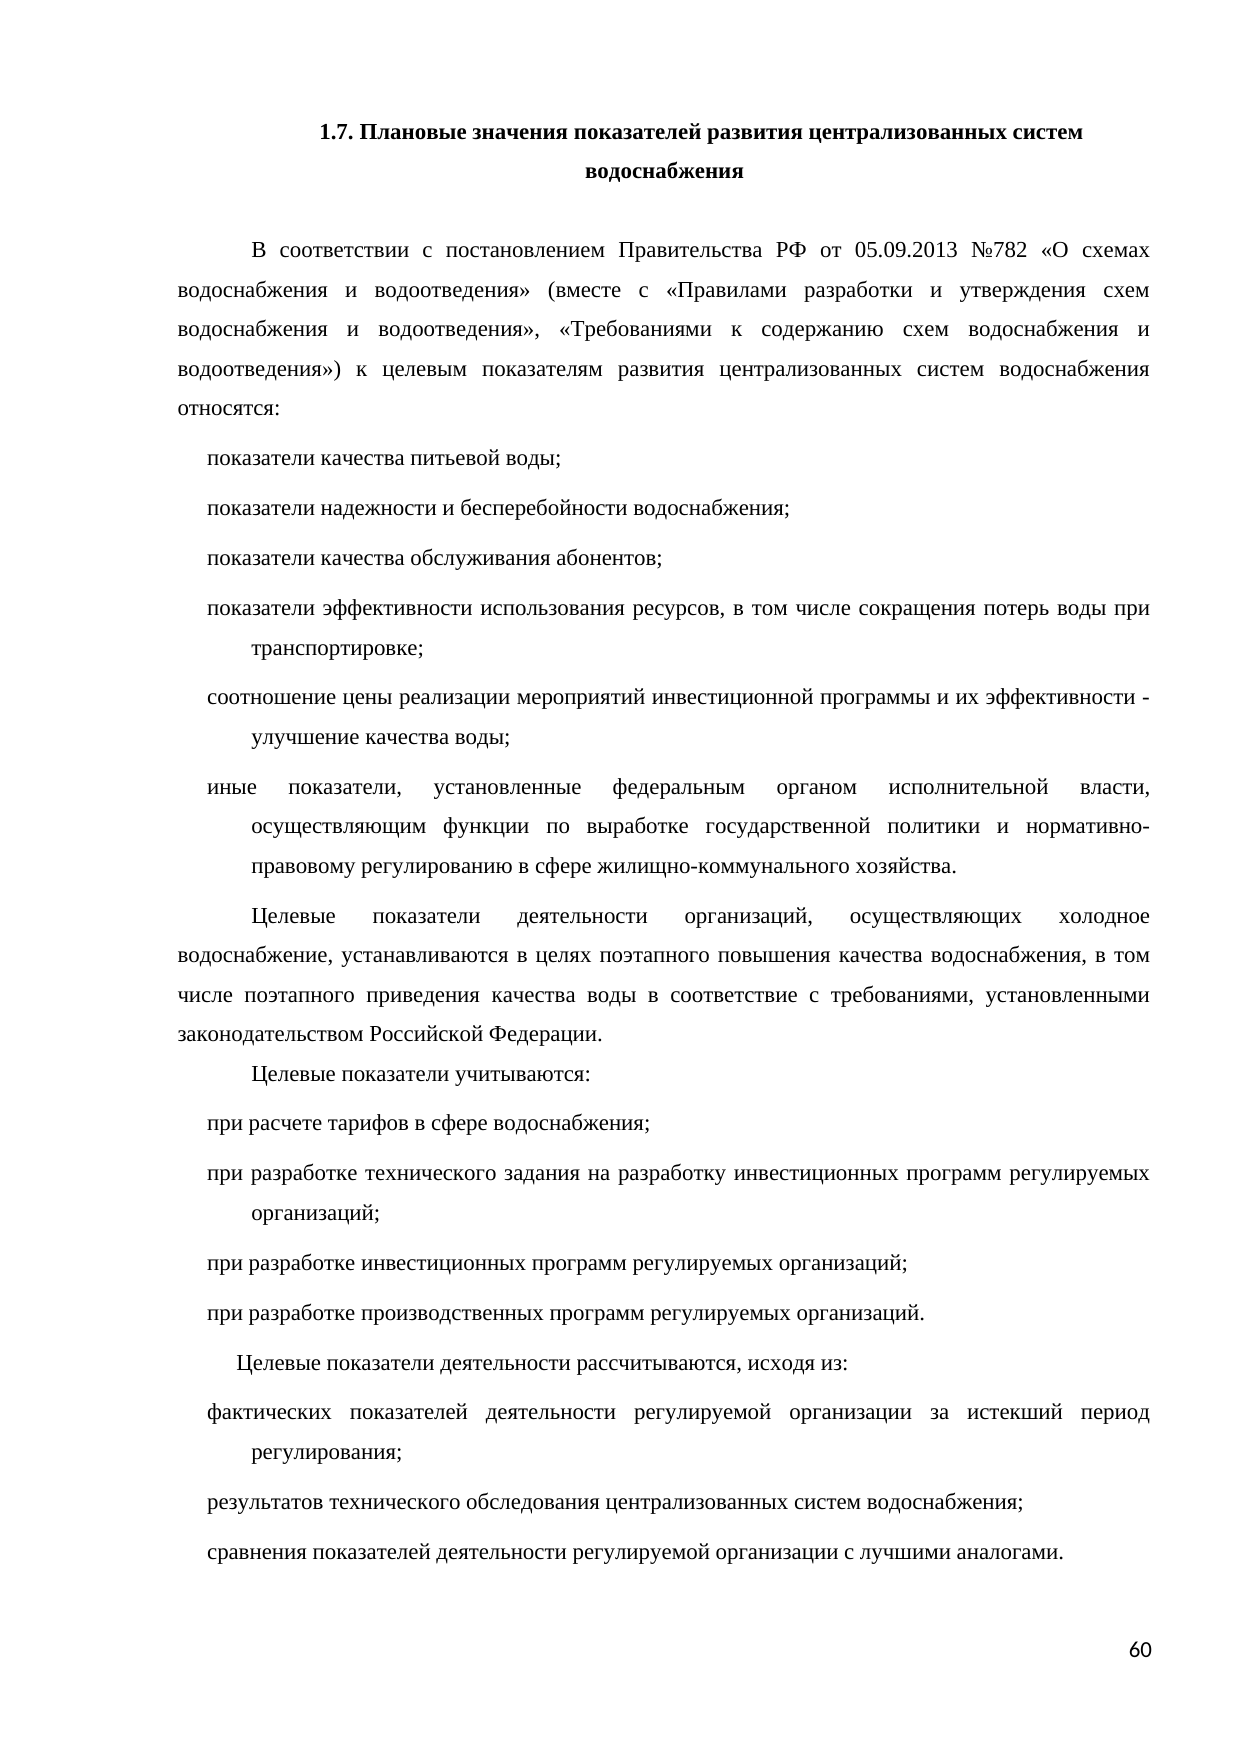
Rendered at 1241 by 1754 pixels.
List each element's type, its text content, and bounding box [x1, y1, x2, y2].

text при расчете тарифов в сфере водоснабжения; [207, 1109, 1152, 1136]
text Целевые показатели деятельности рассчитываются, исходя из: [177, 1348, 1152, 1375]
text соотношение цены реализации мероприятий инвестиционной программы и их эффективности - улучшение качества воды; [207, 683, 1152, 749]
text Целевые показатели деятельности организаций, осуществляющих холодное водоснабжение, устанавливаются в целях поэтапного повышения качества водоснабжения, в том числе поэтапного приведения качества воды в соответствие с требованиями, установленными законодательством Российской Федерации. [177, 902, 1152, 1046]
text при разработке производственных программ регулируемых организаций. [207, 1299, 1152, 1325]
text Целевые показатели учитываются: [177, 1059, 1152, 1086]
text показатели надежности и бесперебойности водоснабжения; [207, 494, 1152, 521]
text при разработке технического задания на разработку инвестиционных программ регулируемых организаций; [207, 1159, 1152, 1225]
text сравнения показателей деятельности регулируемой организации с лучшими аналогами. [207, 1538, 1152, 1564]
text показатели эффективности использования ресурсов, в том числе сокращения потерь воды при транспортировке; [207, 594, 1152, 660]
text при разработке инвестиционных программ регулируемых организаций; [207, 1249, 1152, 1275]
text результатов технического обследования централизованных систем водоснабжения; [207, 1488, 1152, 1514]
text иные показатели, установленные федеральным органом исполнительной власти, осуществляющим функции по выработке государственной политики и нормативно-правовому регулированию в сфере жилищно-коммунального хозяйства. [207, 773, 1152, 878]
text фактических показателей деятельности регулируемой организации за истекший период регулирования; [207, 1398, 1152, 1464]
text В соответствии с постановлением Правительства РФ от 05.09.2013 №782 «О схемах водоснабжения и водоотведения» (вместе с «Правилами разработки и утверждения схем водоснабжения и водоотведения», «Требованиями к содержанию схем водоснабжения и водоотведения») к целевым показателям развития централизованных систем водоснабжения относятся: [177, 237, 1152, 421]
text показатели качества обслуживания абонентов; [207, 544, 1152, 571]
text показатели качества питьевой воды; [207, 444, 1152, 471]
text 1.7. Плановые значения показателей развития централизованных систем водоснабжения [177, 118, 1152, 184]
